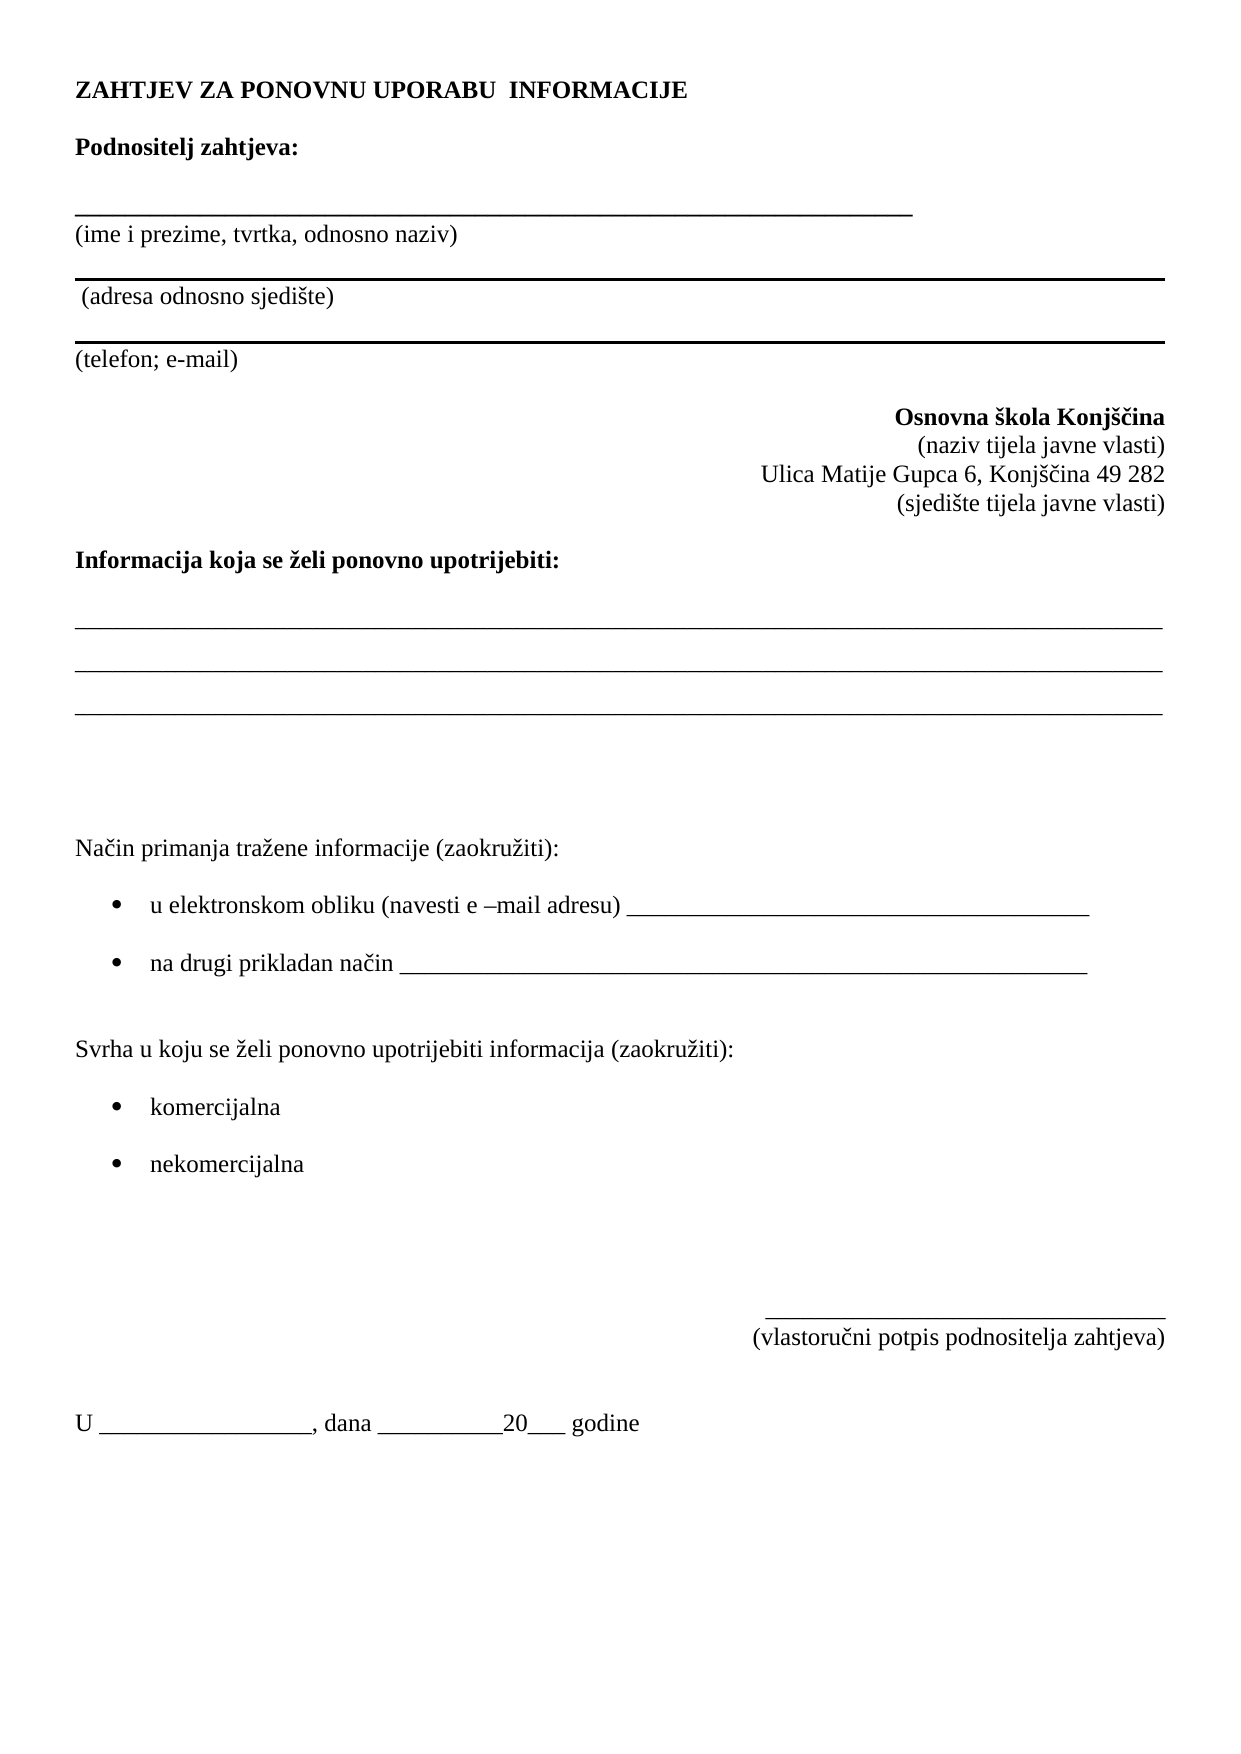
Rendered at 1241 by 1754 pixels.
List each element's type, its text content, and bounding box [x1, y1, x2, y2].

list na drugi prikladan način _______________________________________________________ [112, 948, 1165, 977]
text (adresa odnosno sjedište) [75, 281, 1165, 310]
text Način primanja tražene informacije (zaokružiti): [75, 833, 1165, 862]
list u elektronskom obliku (navesti e –mail adresu) _____________________________________ [112, 890, 1165, 919]
text (naziv tijela javne vlasti) [450, 430, 1165, 459]
text ___________________________________________________________________ [75, 190, 1165, 219]
text _____________________________________________________________________________________________________________________________________________________________________________________________________________________________________________________________________ [75, 603, 1165, 718]
list komercijalna [112, 1092, 1165, 1120]
text (sjedište tijela javne vlasti) [450, 488, 1165, 517]
text ________________________________ [525, 1293, 1165, 1322]
text (telefon; e-mail) [75, 344, 1165, 373]
text Svrha u koju se želi ponovno upotrijebiti informacija (zaokružiti): [75, 1034, 1165, 1063]
text ZAHTJEV ZA PONOVNU UPORABU INFORMACIJE [75, 75, 1165, 104]
text Osnovna škola Konjščina [450, 402, 1165, 430]
text Ulica Matije Gupca 6, Konjščina 49 282 [450, 459, 1165, 488]
list nekomercijalna [112, 1149, 1165, 1178]
text Informacija koja se želi ponovno upotrijebiti: [75, 545, 1165, 574]
text (ime i prezime, tvrtka, odnosno naziv) [75, 219, 1165, 247]
text U _________________, dana __________20___ godine [75, 1408, 1165, 1437]
text Podnositelj zahtjeva: [75, 132, 1165, 161]
text (vlastoručni potpis podnositelja zahtjeva) [525, 1322, 1165, 1350]
